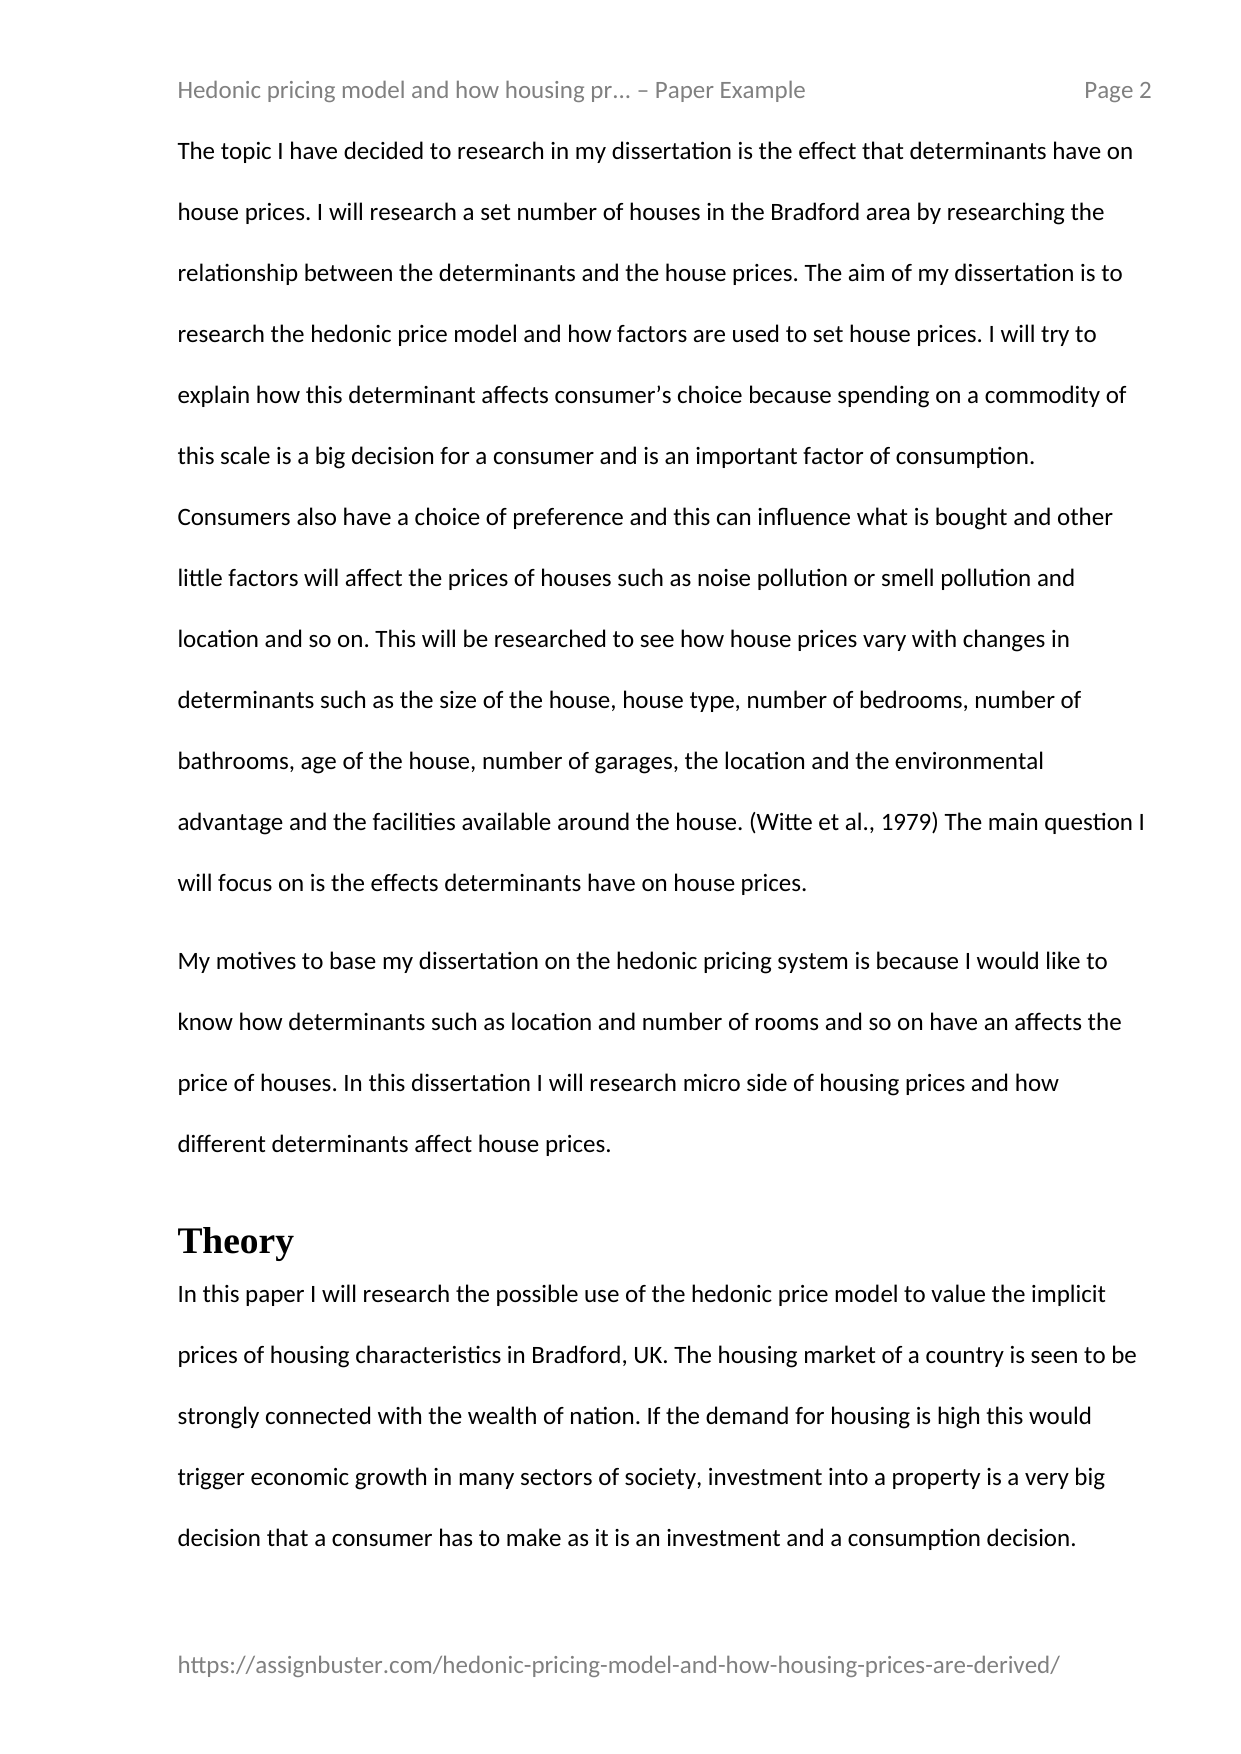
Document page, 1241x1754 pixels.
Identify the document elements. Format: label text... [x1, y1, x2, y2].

text The topic I have decided to research in my dissertation is the effect that determinants have on house prices. I will research a set number of houses in the Bradford area by researching the relationship between the determinants and the house prices. The aim of my dissertation is to research the hedonic price model and how factors are used to set house prices. I will try to explain how this determinant affects consumer’s choice because spending on a commodity of this scale is a big decision for a consumer and is an important factor of consumption. Consumers also have a choice of preference and this can influence what is bought and other little factors will affect the prices of houses such as noise pollution or smell pollution and location and so on. This will be researched to see how house prices vary with changes in determinants such as the size of the house, house type, number of bedrooms, number of bathrooms, age of the house, number of garages, the location and the environmental advantage and the facilities available around the house. (Witte et al., 1979) The main question I will focus on is the effects determinants have on house prices. [177, 135, 1152, 898]
text In this paper I will research the possible use of the hedonic price model to value the implicit prices of housing characteristics in Bradford, UK. The housing market of a country is seen to be strongly connected with the wealth of nation. If the demand for housing is high this would trigger economic growth in many sectors of society, investment into a property is a very big decision that a consumer has to make as it is an investment and a consumption decision. [177, 1278, 1152, 1552]
subtitle Theory [177, 1219, 1152, 1262]
text My motives to base my dissertation on the hedonic pricing system is because I would like to know how determinants such as location and number of rooms and so on have an affects the price of houses. In this dissertation I will research micro side of housing prices and how different determinants affect house prices. [177, 945, 1152, 1159]
